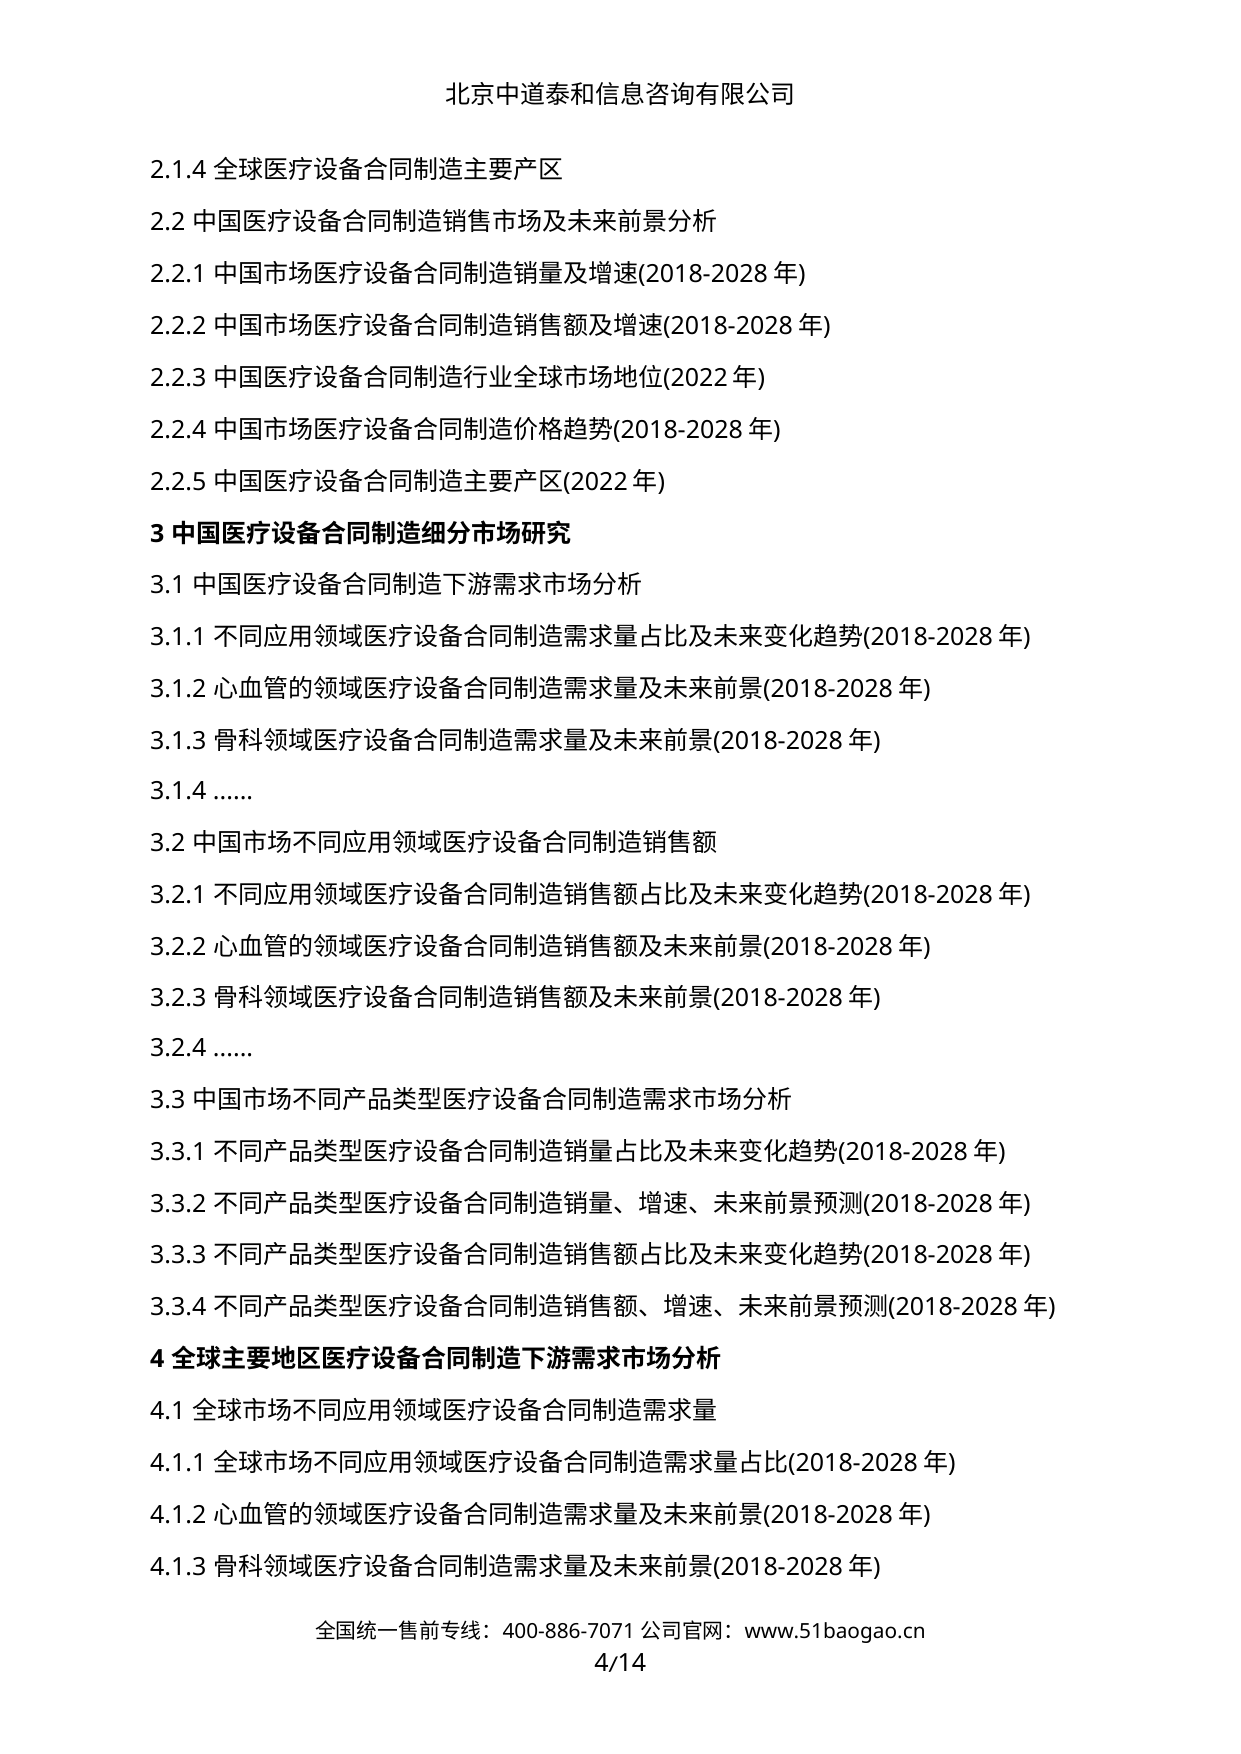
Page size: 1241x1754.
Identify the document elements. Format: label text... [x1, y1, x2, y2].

text 2.1.4 全球医疗设备合同制造主要产区 [150, 150, 1090, 186]
text 3.3.1 不同产品类型医疗设备合同制造销量占比及未来变化趋势(2018-2028年) [150, 1131, 1090, 1167]
text 3.1.3 骨科领域医疗设备合同制造需求量及未来前景(2018-2028年) [150, 721, 1090, 757]
text 3.3.3 不同产品类型医疗设备合同制造销售额占比及未来变化趋势(2018-2028年) [150, 1235, 1090, 1271]
text 3.1.4 ...... [150, 772, 1090, 807]
text 3.2.4 ...... [150, 1030, 1090, 1064]
text 2.2.3 中国医疗设备合同制造行业全球市场地位(2022年) [150, 357, 1090, 394]
text 2.2.1 中国市场医疗设备合同制造销量及增速(2018-2028年) [150, 254, 1090, 290]
text 3.3.4 不同产品类型医疗设备合同制造销售额、增速、未来前景预测(2018-2028年) [150, 1287, 1090, 1323]
text 3.1 中国医疗设备合同制造下游需求市场分析 [150, 565, 1090, 601]
text 3.3.2 不同产品类型医疗设备合同制造销量、增速、未来前景预测(2018-2028年) [150, 1183, 1090, 1219]
text 4.1.2 心血管的领域医疗设备合同制造需求量及未来前景(2018-2028年) [150, 1494, 1090, 1531]
text 4.1 全球市场不同应用领域医疗设备合同制造需求量 [150, 1391, 1090, 1427]
text 3.1.1 不同应用领域医疗设备合同制造需求量占比及未来变化趋势(2018-2028年) [150, 617, 1090, 653]
text 4.1.3 骨科领域医疗设备合同制造需求量及未来前景(2018-2028年) [150, 1546, 1090, 1582]
text 3 中国医疗设备合同制造细分市场研究 [150, 513, 1090, 549]
text 2.2.5 中国医疗设备合同制造主要产区(2022年) [150, 461, 1090, 497]
text 4 全球主要地区医疗设备合同制造下游需求市场分析 [150, 1339, 1090, 1375]
text 3.2.3 骨科领域医疗设备合同制造销售额及未来前景(2018-2028年) [150, 978, 1090, 1014]
text 3.3 中国市场不同产品类型医疗设备合同制造需求市场分析 [150, 1079, 1090, 1116]
text 3.2.1 不同应用领域医疗设备合同制造销售额占比及未来变化趋势(2018-2028年) [150, 874, 1090, 910]
text 3.1.2 心血管的领域医疗设备合同制造需求量及未来前景(2018-2028年) [150, 669, 1090, 705]
text 2.2.2 中国市场医疗设备合同制造销售额及增速(2018-2028年) [150, 306, 1090, 342]
text 3.2.2 心血管的领域医疗设备合同制造销售额及未来前景(2018-2028年) [150, 926, 1090, 962]
text 2.2.4 中国市场医疗设备合同制造价格趋势(2018-2028年) [150, 409, 1090, 446]
text 4.1.1 全球市场不同应用领域医疗设备合同制造需求量占比(2018-2028年) [150, 1442, 1090, 1479]
text 2.2 中国医疗设备合同制造销售市场及未来前景分析 [150, 202, 1090, 238]
text 3.2 中国市场不同应用领域医疗设备合同制造销售额 [150, 822, 1090, 858]
